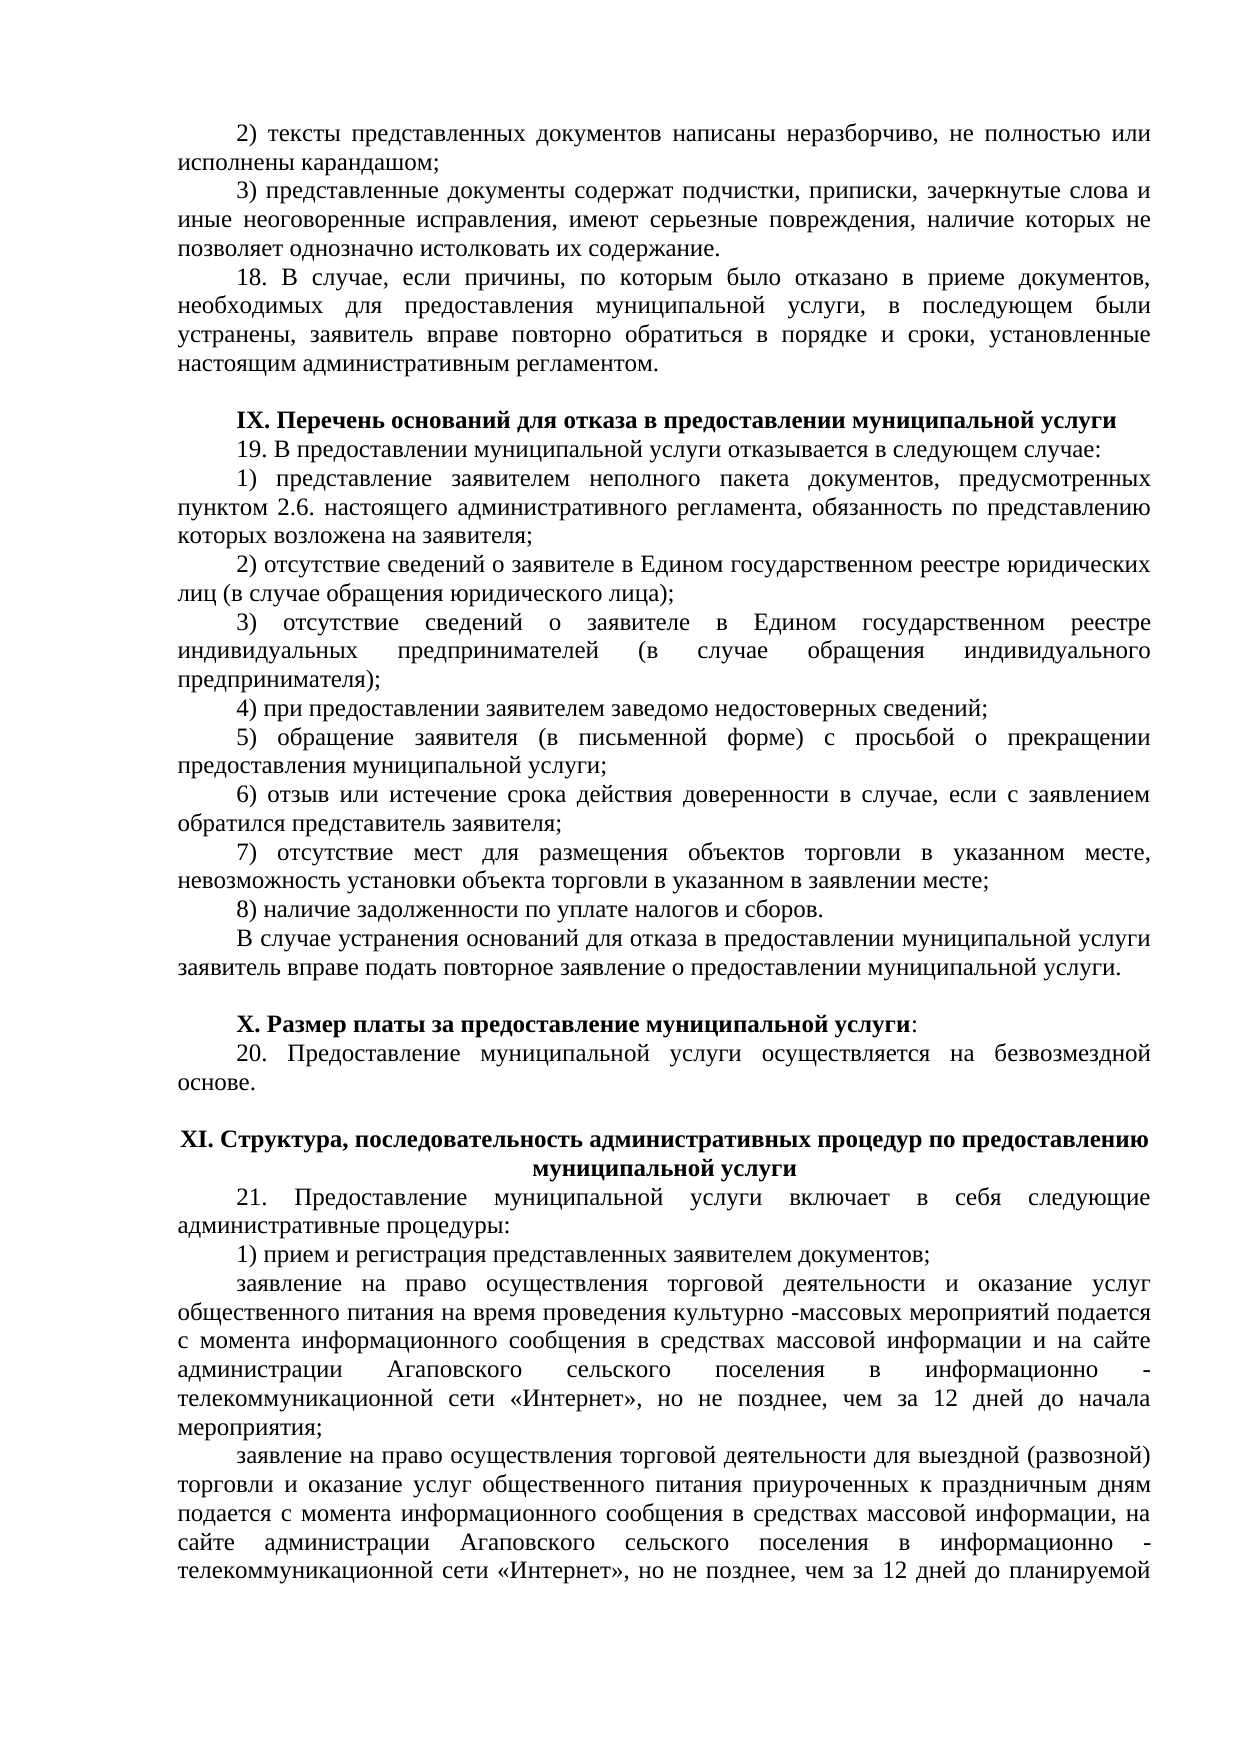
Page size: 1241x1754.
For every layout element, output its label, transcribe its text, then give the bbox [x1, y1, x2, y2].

text В случае устранения оснований для отказа в предоставлении муниципальной услуги заявитель вправе подать повторное заявление о предоставлении муниципальной услуги. [177, 923, 1152, 981]
text 3) отсутствие сведений о заявителе в Едином государственном реестре индивидуальных предпринимателей (в случае обращения индивидуального предпринимателя); [177, 607, 1152, 693]
text 21. Предоставление муниципальной услуги включает в себя следующие административные процедуры: [177, 1182, 1152, 1239]
text 1) прием и регистрация представленных заявителем документов; [177, 1239, 1152, 1268]
text 2) отсутствие сведений о заявителе в Едином государственном реестре юридических лиц (в случае обращения юридического лица); [177, 549, 1152, 607]
text 2) тексты представленных документов написаны неразборчиво, не полностью или исполнены карандашом; [177, 118, 1152, 176]
text 5) обращение заявителя (в письменной форме) с просьбой о прекращении предоставления муниципальной услуги; [177, 722, 1152, 779]
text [177, 1441, 1152, 1584]
text заявление на право осуществления торговой деятельности и оказание услуг общественного питания на время проведения культурно -массовых мероприятий подается с момента информационного сообщения в средствах массовой информации и на сайте администрации Агаповского сельского поселения в информационно -телекоммуникационной сети «Интернет», но не позднее, чем за 12 дней до начала мероприятия; [177, 1268, 1152, 1441]
text XI. Структура, последовательность административных процедур по предоставлению муниципальной услуги [177, 1124, 1152, 1182]
text 4) при предоставлении заявителем заведомо недостоверных сведений; [177, 693, 1152, 722]
text 3) представленные документы содержат подчистки, приписки, зачеркнутые слова и иные неоговоренные исправления, имеют серьезные повреждения, наличие которых не позволяет однозначно истолковать их содержание. [177, 176, 1152, 262]
text 7) отсутствие мест для размещения объектов торговли в указанном месте, невозможность установки объекта торговли в указанном в заявлении месте; [177, 837, 1152, 894]
text X. Размер платы за предоставление муниципальной услуги: [177, 1009, 1152, 1038]
text 1) представление заявителем неполного пакета документов, предусмотренных пунктом 2.6. настоящего административного регламента, обязанность по представлению которых возложена на заявителя; [177, 463, 1152, 549]
text IX. Перечень оснований для отказа в предоставлении муниципальной услуги [177, 406, 1152, 434]
text 8) наличие задолженности по уплате налогов и сборов. [177, 894, 1152, 923]
text 20. Предоставление муниципальной услуги осуществляется на безвозмездной основе. [177, 1038, 1152, 1096]
text 18. В случае, если причины, по которым было отказано в приеме документов, необходимых для предоставления муниципальной услуги, в последующем были устранены, заявитель вправе повторно обратиться в порядке и сроки, установленные настоящим административным регламентом. [177, 262, 1152, 377]
text 19. В предоставлении муниципальной услуги отказывается в следующем случае: [177, 434, 1152, 463]
text 6) отзыв или истечение срока действия доверенности в случае, если с заявлением обратился представитель заявителя; [177, 779, 1152, 837]
